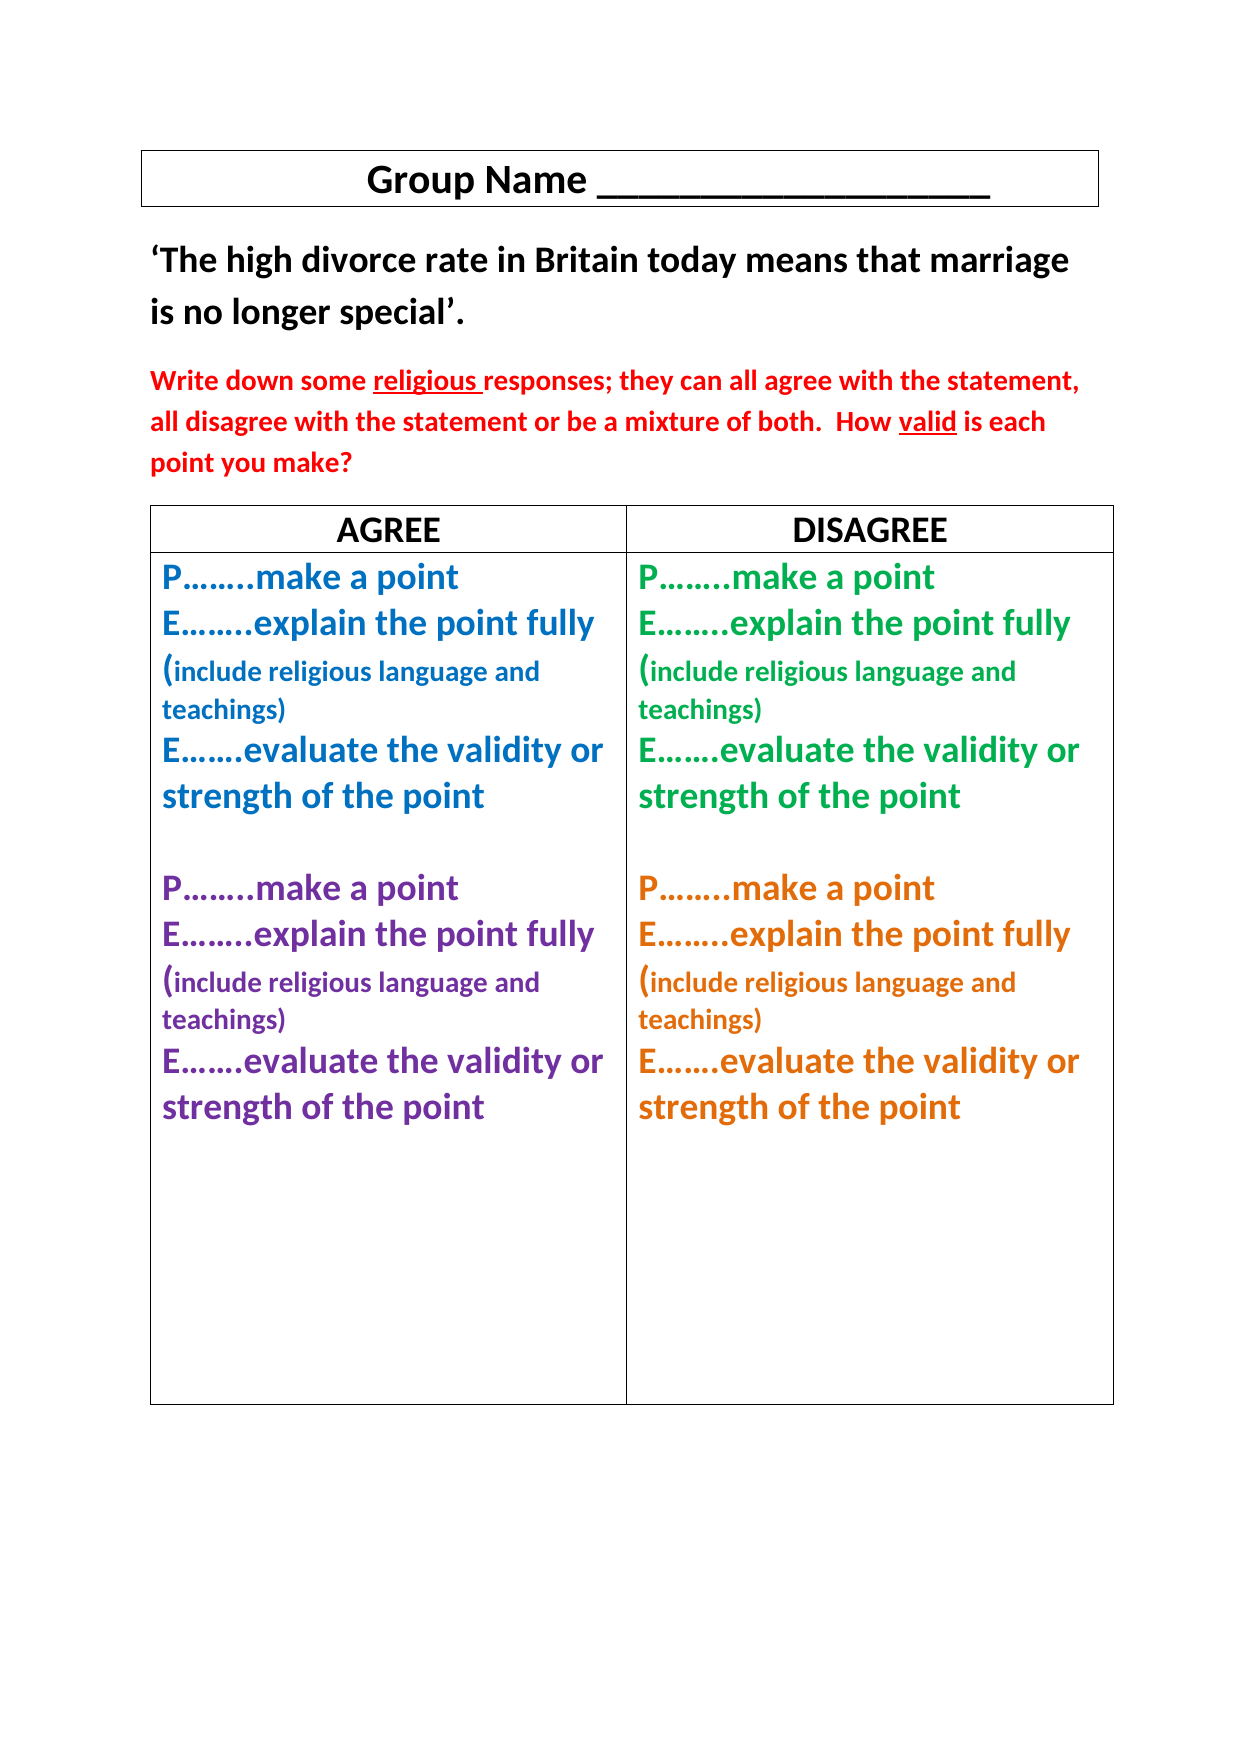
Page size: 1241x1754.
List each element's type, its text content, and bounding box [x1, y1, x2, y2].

text ‘The high divorce rate in Britain today means that marriage is no longer special’. [150, 236, 1090, 334]
table_cell P……..make a point E……..explain the point fully (include religious language and teachings) E…….evaluate the validity or strength of the point P……..make a point E……..explain the point fully (include religious language and teachings) E…….evaluate the validity or strength of the point [627, 553, 1113, 1404]
text Write down some religious responses; they can all agree with the statement, all disagree with the statement or be a mixture of both. How valid is each point you make? [150, 362, 1090, 479]
table_header AGREE [151, 506, 626, 552]
table_header DISAGREE [627, 506, 1113, 552]
table_cell P……..make a point E……..explain the point fully (include religious language and teachings) E…….evaluate the validity or strength of the point P……..make a point E……..explain the point fully (include religious language and teachings) E…….evaluate the validity or strength of the point [151, 553, 626, 1404]
text Group Name ___________________ [142, 151, 1098, 206]
